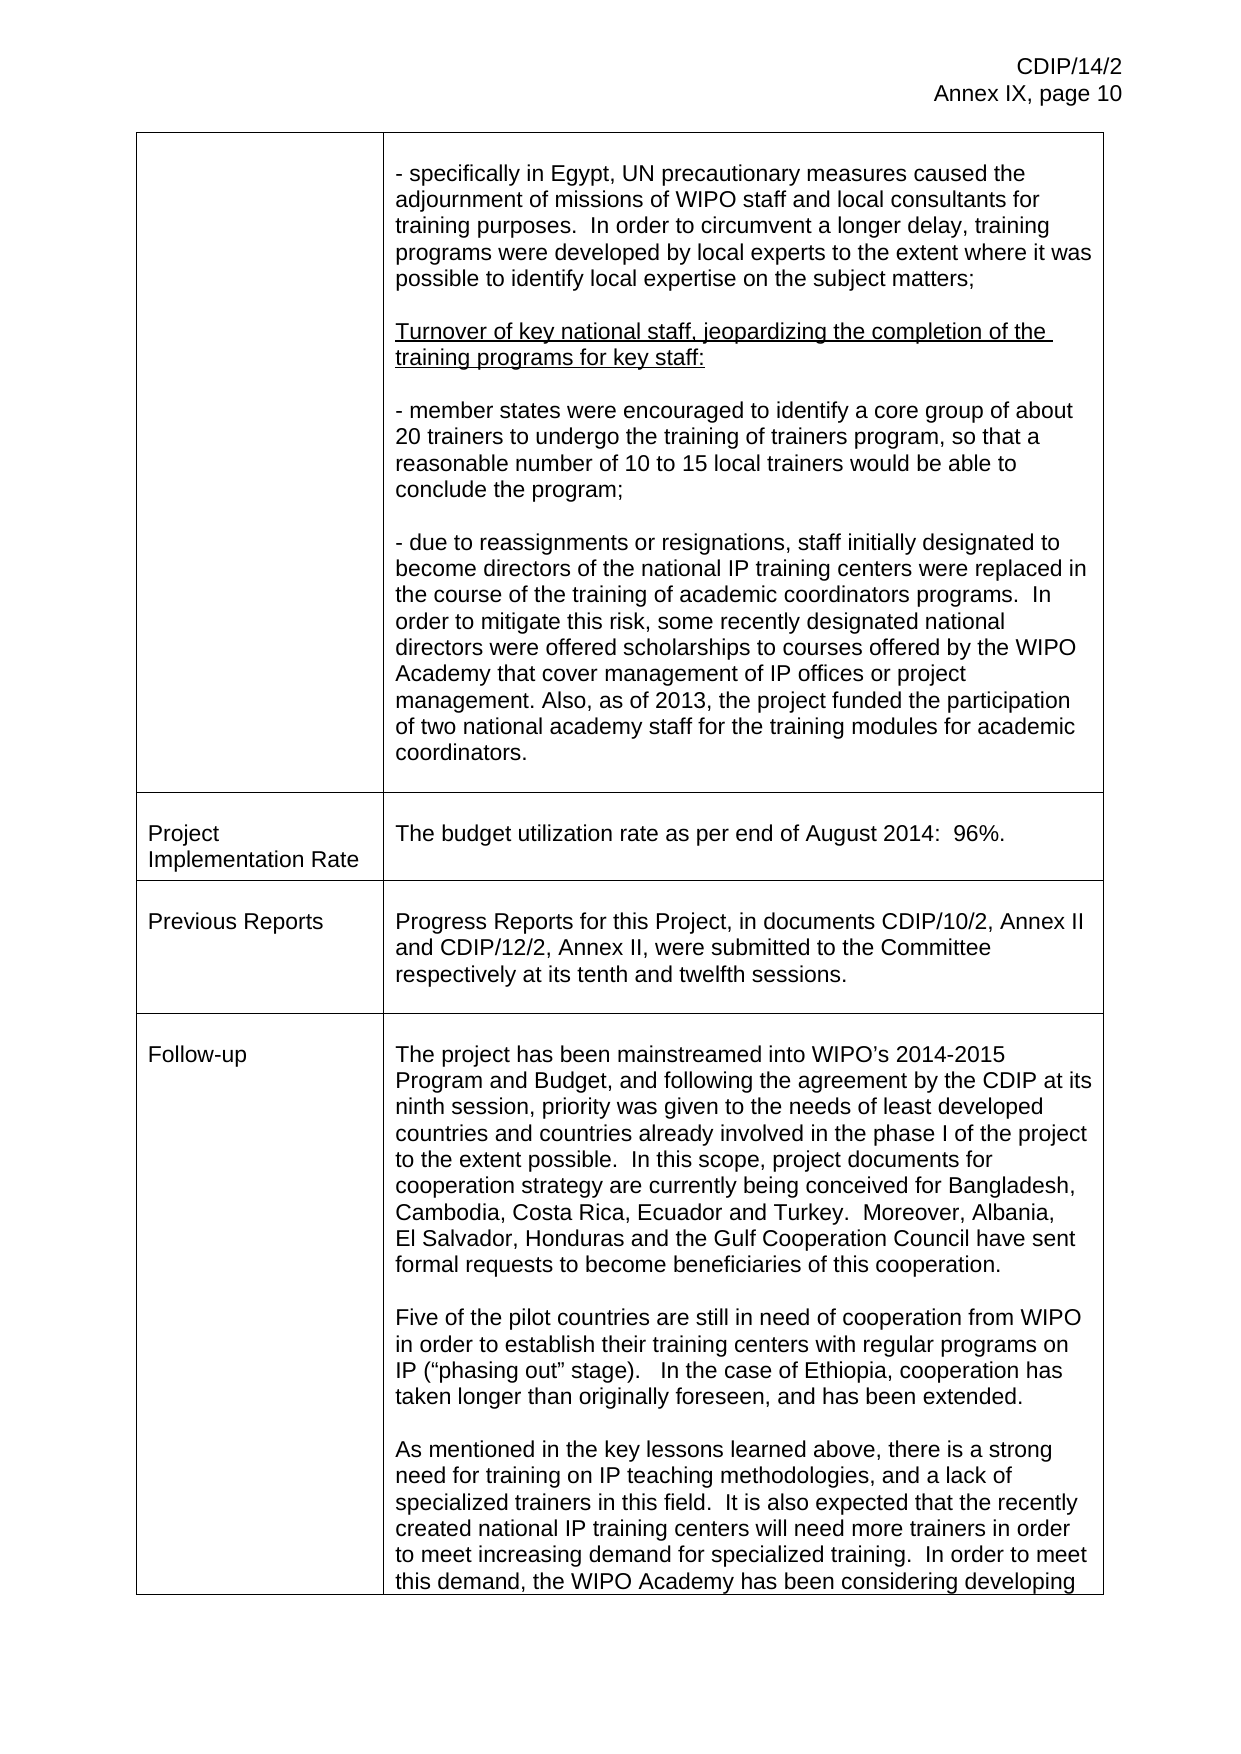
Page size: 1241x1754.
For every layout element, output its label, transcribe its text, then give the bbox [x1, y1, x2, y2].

table_cell Previous Reports [137, 881, 383, 1013]
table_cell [137, 133, 383, 792]
table_cell Follow-up [137, 1014, 383, 1594]
table_cell The budget utilization rate as per end of August 2014: 96%. [384, 793, 1103, 880]
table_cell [384, 1014, 1103, 1594]
table_cell Project Implementation Rate [137, 793, 383, 880]
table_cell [384, 133, 1103, 792]
table_cell Progress Reports for this Project, in documents CDIP/10/2, Annex II and CDIP/12/2, Annex II, were submitted to the Committee respectively at its tenth and twelfth sessions. [384, 881, 1103, 1013]
